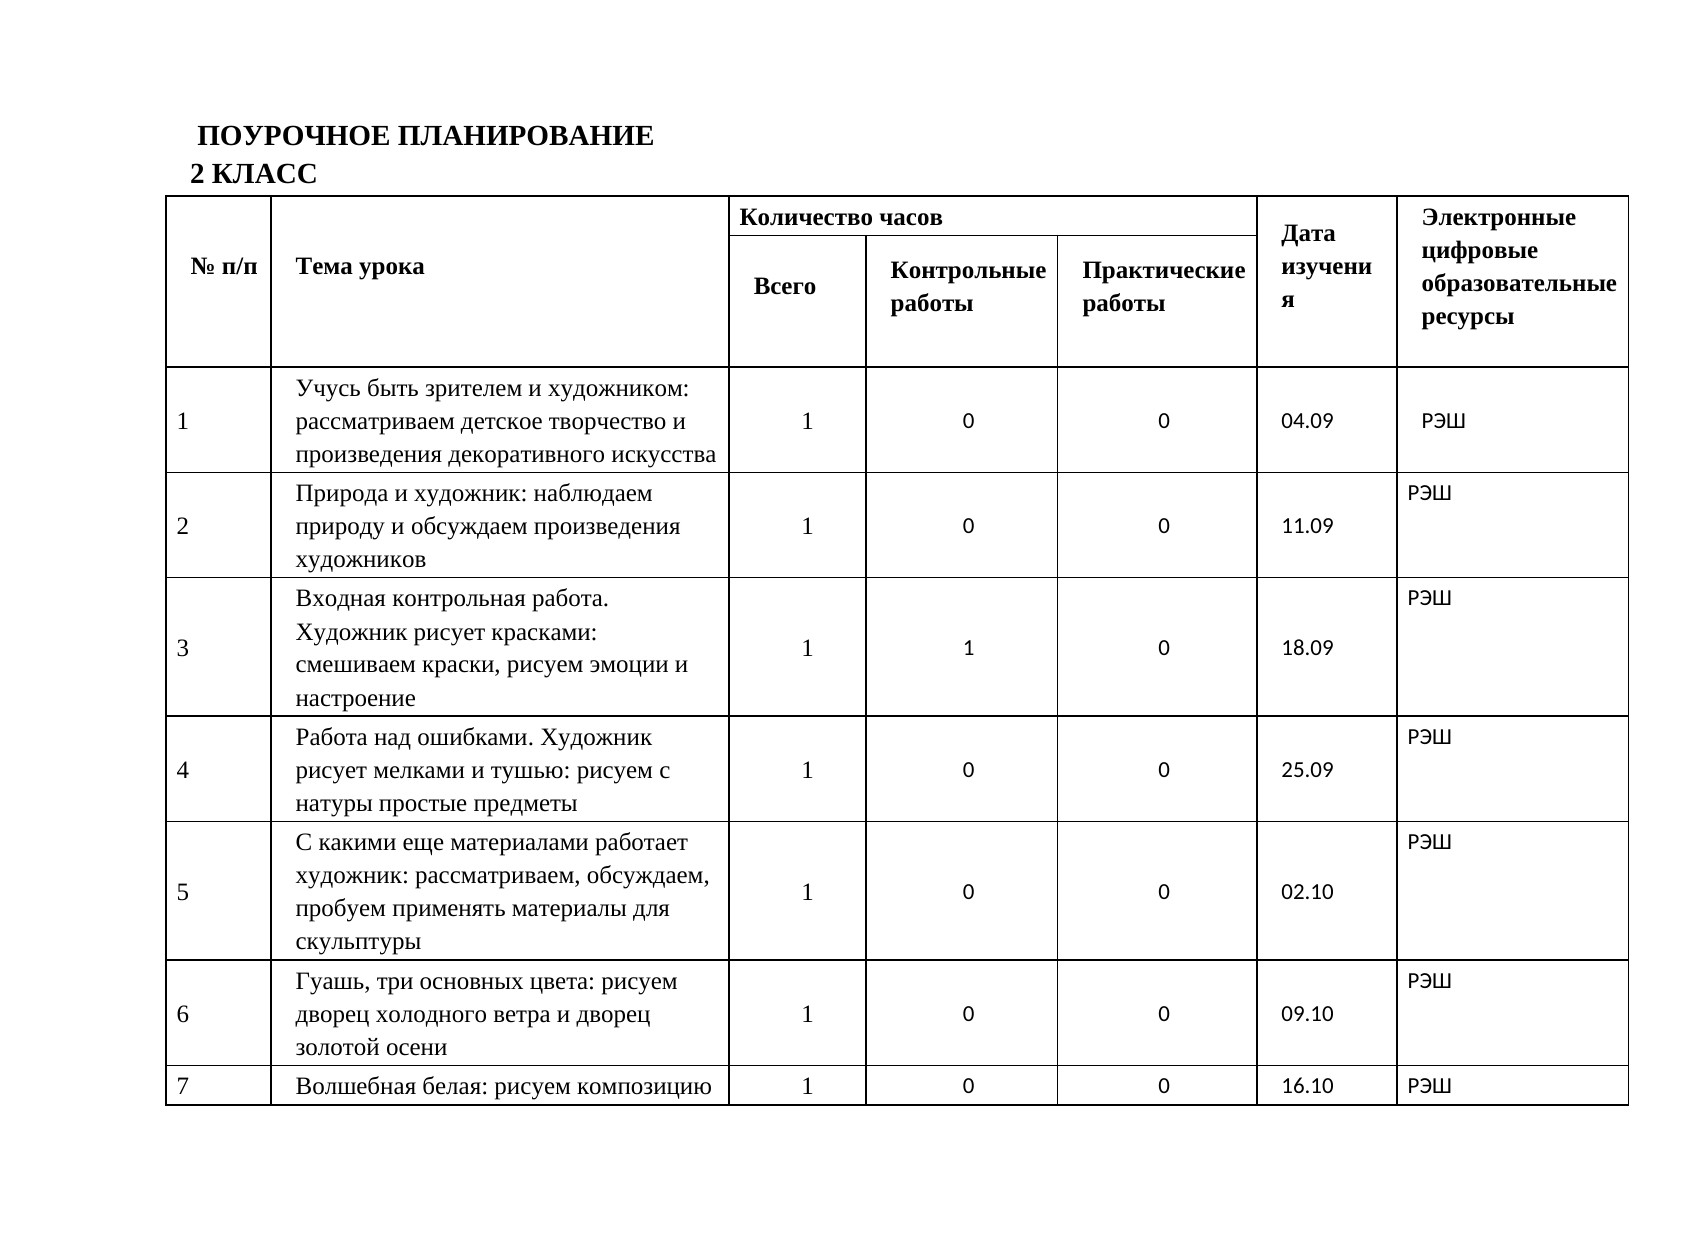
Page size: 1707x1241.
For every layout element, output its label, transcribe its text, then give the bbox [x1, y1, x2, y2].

table_cell Практические работы [1058, 236, 1256, 366]
table_cell 0 [1058, 1066, 1256, 1104]
table_cell 11.09 [1258, 473, 1396, 577]
table_header Количество часов [730, 197, 1256, 234]
table_cell 1 [730, 1066, 865, 1104]
table_cell 0 [1058, 717, 1256, 821]
table_cell 1 [730, 822, 865, 959]
table_cell 5 [167, 822, 270, 959]
text 2 КЛАСС [190, 157, 1618, 190]
table_header Тема урока [272, 197, 728, 366]
table_cell 16.10 [1258, 1066, 1396, 1104]
table_cell 1 [867, 578, 1057, 715]
table_header Электронные цифровые образовательные ресурсы [1398, 197, 1628, 366]
table_cell 0 [867, 1066, 1057, 1104]
table_cell 0 [867, 961, 1057, 1064]
table_cell Учусь быть зрителем и художником: рассматриваем детское творчество и произведения декоративного искусства [272, 368, 728, 471]
table_cell РЭШ [1398, 368, 1628, 471]
table_cell 0 [867, 368, 1057, 471]
table_cell 6 [167, 961, 270, 1064]
table_header № п/п [167, 197, 270, 366]
table_cell 0 [1058, 473, 1256, 577]
table_cell 7 [167, 1066, 270, 1104]
table_cell 0 [867, 822, 1057, 959]
table_cell 1 [730, 473, 865, 577]
table_cell 4 [167, 717, 270, 821]
table_cell 1 [730, 578, 865, 715]
table_cell 0 [1058, 822, 1256, 959]
table_cell 18.09 [1258, 578, 1396, 715]
table_cell РЭШ [1398, 1066, 1628, 1104]
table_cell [272, 1066, 728, 1104]
table_cell 0 [867, 473, 1057, 577]
table_cell Контрольные работы [867, 236, 1057, 366]
table_cell РЭШ [1398, 473, 1628, 577]
table_cell 1 [730, 717, 865, 821]
table_cell 0 [867, 717, 1057, 821]
table_cell РЭШ [1398, 578, 1628, 715]
table_cell 1 [730, 368, 865, 471]
table_cell 04.09 [1258, 368, 1396, 471]
table_cell Гуашь, три основных цвета: рисуем дворец холодного ветра и дворец золотой осени [272, 961, 728, 1064]
table_cell Входная контрольная работа. Художник рисует красками: смешиваем краски, рисуем эмоции и настроение [272, 578, 728, 715]
table_cell 0 [1058, 578, 1256, 715]
table_cell Природа и художник: наблюдаем природу и обсуждаем произведения художников [272, 473, 728, 577]
table_cell 2 [167, 473, 270, 577]
table_cell 1 [167, 368, 270, 471]
table_cell С какими еще материалами работает художник: рассматриваем, обсуждаем, пробуем применять материалы для скульптуры [272, 822, 728, 959]
table_cell 09.10 [1258, 961, 1396, 1064]
table_cell 3 [167, 578, 270, 715]
table_cell 25.09 [1258, 717, 1396, 821]
table_cell 02.10 [1258, 822, 1396, 959]
table_cell 1 [730, 961, 865, 1064]
table_cell РЭШ [1398, 717, 1628, 821]
table_cell РЭШ [1398, 961, 1628, 1064]
table_cell 0 [1058, 961, 1256, 1064]
text ПОУРОЧНОЕ ПЛАНИРОВАНИЕ [190, 118, 1618, 152]
table_header Дата изучения [1258, 197, 1396, 366]
table_cell РЭШ [1398, 822, 1628, 959]
table_cell Всего [730, 236, 865, 366]
table_cell Работа над ошибками. Художник рисует мелками и тушью: рисуем с натуры простые предметы [272, 717, 728, 821]
table_cell 0 [1058, 368, 1256, 471]
